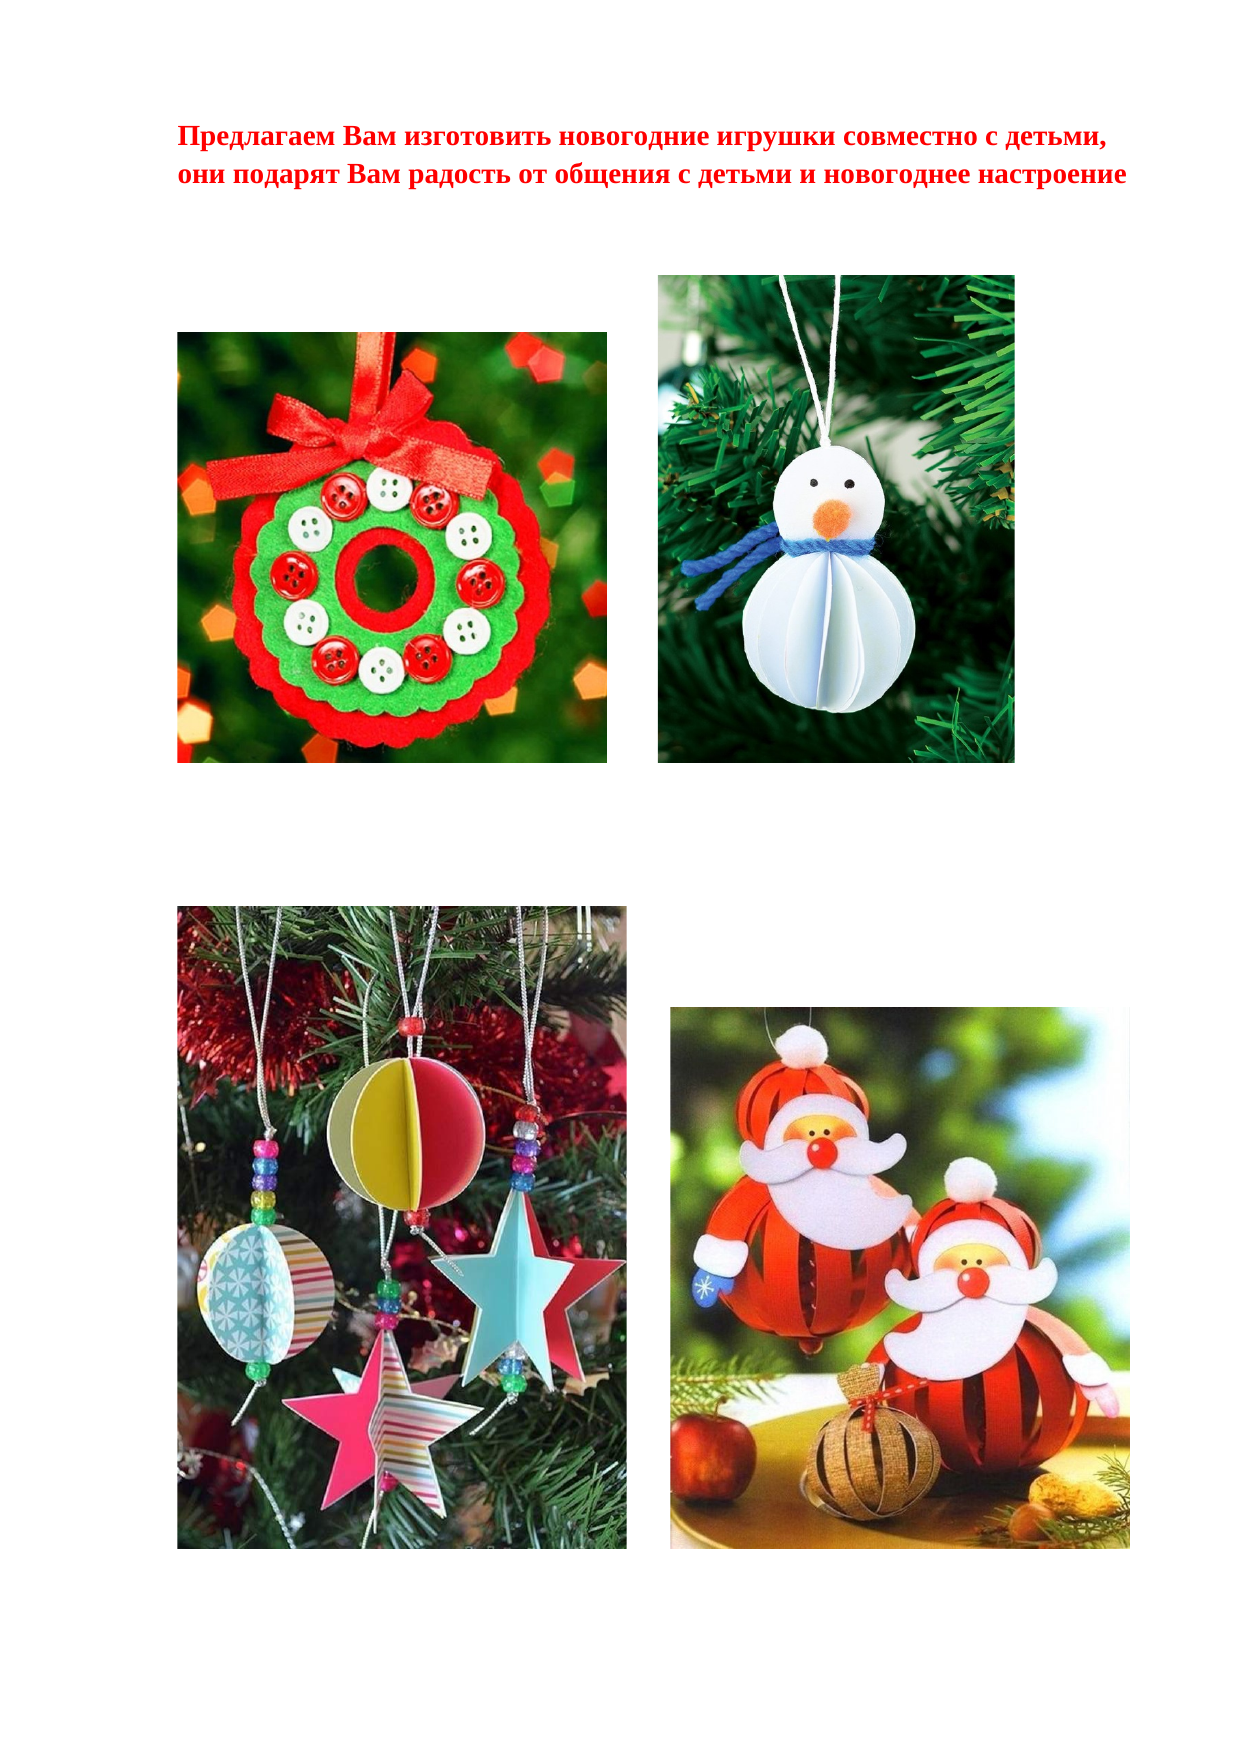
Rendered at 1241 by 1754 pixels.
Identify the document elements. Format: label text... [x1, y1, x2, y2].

picture [670, 1007, 1130, 1549]
picture [177, 906, 627, 1549]
text Предлагаем Вам изготовить новогодние игрушки совместно с детьми, они подарят Вам радость от общения с детьми и новогоднее настроение [177, 118, 1152, 190]
picture [177, 332, 607, 763]
picture [657, 275, 1015, 763]
